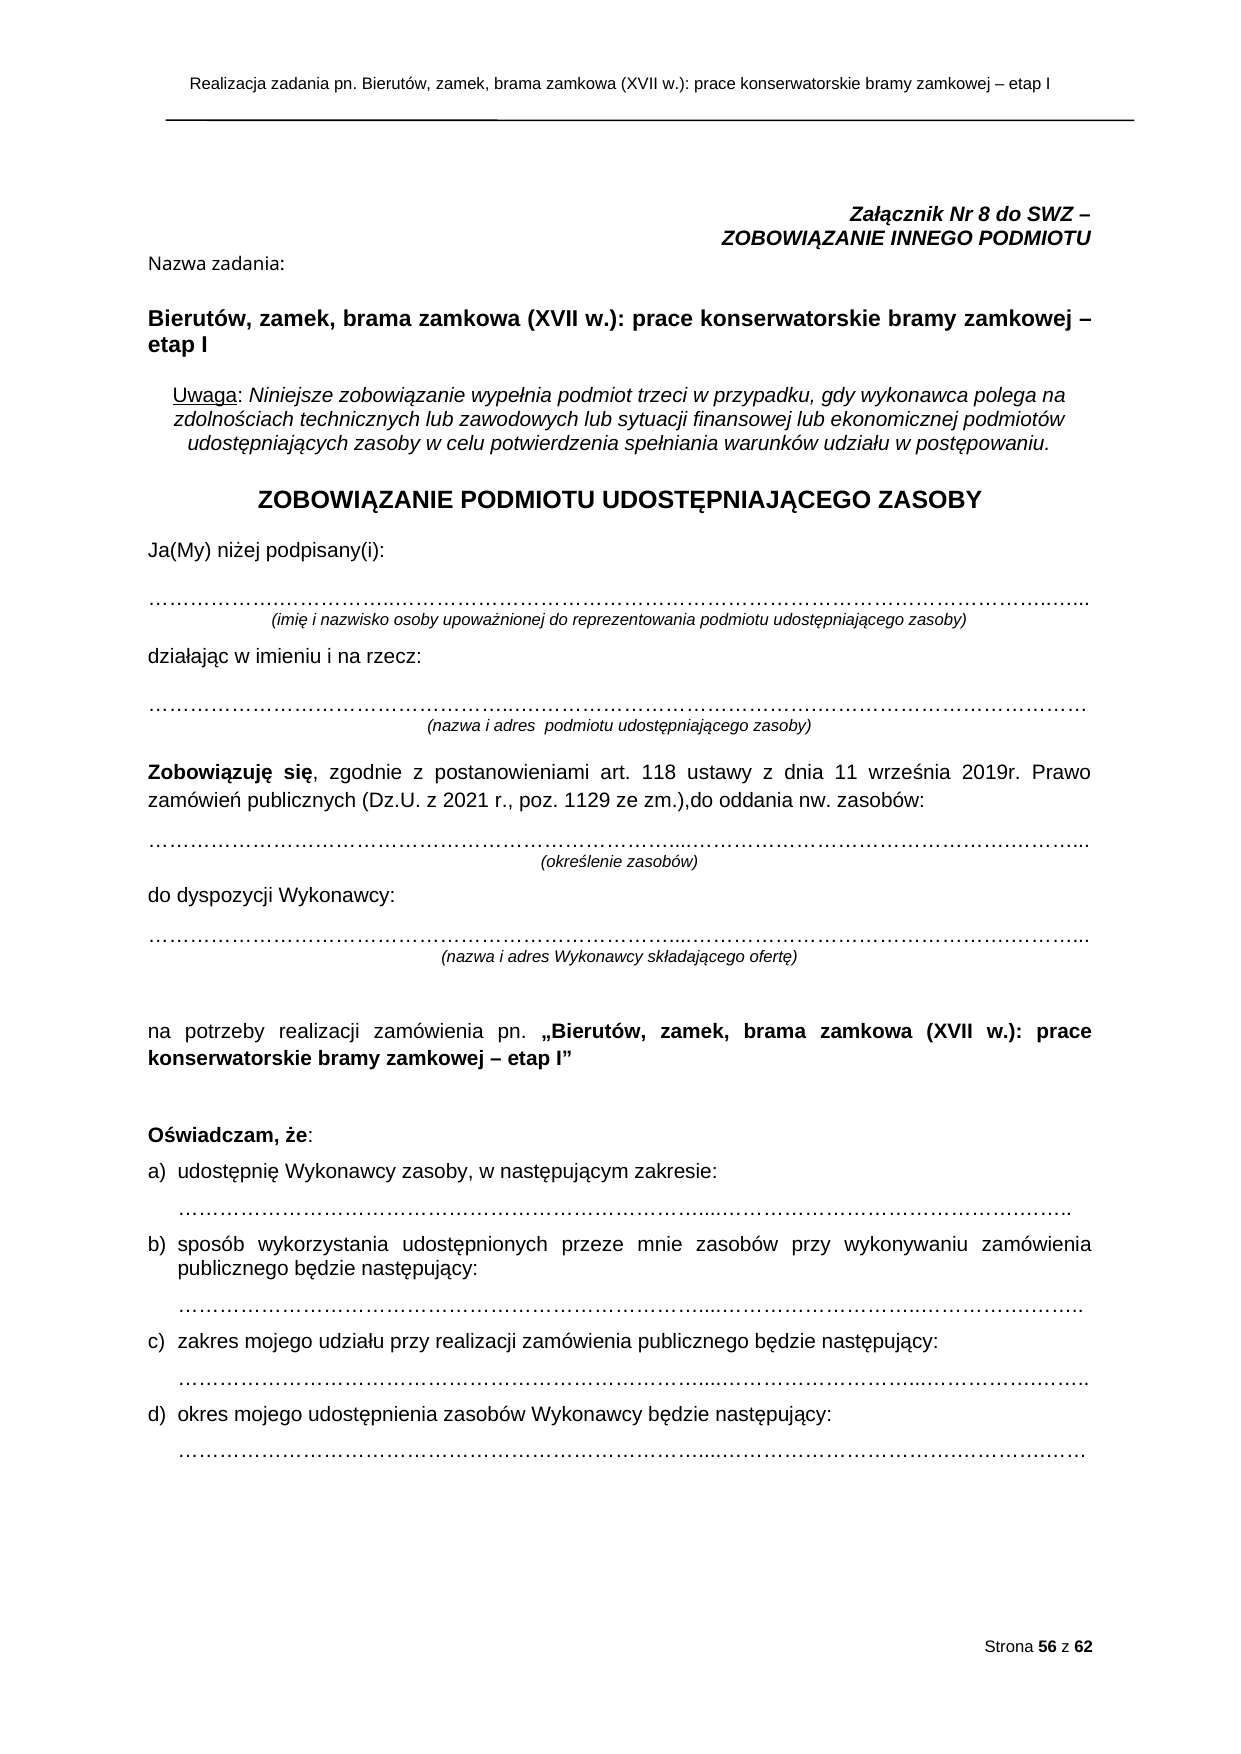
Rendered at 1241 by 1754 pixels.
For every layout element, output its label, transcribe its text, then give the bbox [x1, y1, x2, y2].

text ZOBOWIĄZANIE PODMIOTU UDOSTĘPNIAJĄCEGO ZASOBY [148, 485, 1093, 514]
text działając w imieniu i na rzecz: [148, 644, 1093, 668]
list udostępnię Wykonawcy zasoby, w następującym zakresie: [148, 1159, 1093, 1183]
text Bierutów, zamek, brama zamkowa (XVII w.): prace konserwatorskie bramy zamkowej – etap I [148, 304, 1093, 357]
text Uwaga: Niniejsze zobowiązanie wypełnia podmiot trzeci w przypadku, gdy wykonawca polega na zdolnościach technicznych lub zawodowych lub sytuacji finansowej lub ekonomicznej podmiotów udostępniających zasoby w celu potwierdzenia spełniania warunków udziału w postępowaniu. [148, 383, 1093, 455]
text Ja(My) niżej podpisany(i): [148, 538, 1093, 562]
text do dyspozycji Wykonawcy: [148, 883, 1093, 907]
text …………………………………………………………………....……………………………………….………... [148, 923, 1093, 947]
text (imię i nazwisko osoby upoważnionej do reprezentowania podmiotu udostępniającego zasoby) [148, 609, 1093, 629]
text ……………….……………..…………………………………………………………………………………..…... [148, 586, 1093, 609]
text …………………………………………………………………....………………………..…………….…….. [177, 1292, 1093, 1316]
text Nazwa zadania: [148, 250, 1093, 275]
text (nazwa i adres Wykonawcy składającego ofertę) [148, 947, 1093, 966]
list zakres mojego udziału przy realizacji zamówienia publicznego będzie następujący: [148, 1329, 1093, 1353]
text Oświadczam, że: [148, 1123, 1093, 1147]
subtitle ZOBOWIĄZANIE INNEGO PODMIOTU [148, 226, 1093, 250]
text (określenie zasobów) [148, 851, 1093, 871]
text na potrzeby realizacji zamówienia pn. „Bierutów, zamek, brama zamkowa (XVII w.): prace konserwatorskie bramy zamkowej – etap I” [148, 1019, 1093, 1070]
text …………………………………………………………………....…………………………….………….…… [177, 1438, 1093, 1462]
text Zobowiązuję się, zgodnie z postanowieniami art. 118 ustawy z dnia 11 września 2019r. Prawo zamówień publicznych (Dz.U. z 2021 r., poz. 1129 ze zm.),do oddania nw. zasobów: [148, 760, 1093, 811]
list sposób wykorzystania udostępnionych przeze mnie zasobów przy wykonywaniu zamówienia publicznego będzie następujący: [148, 1232, 1093, 1280]
text (nazwa i adres podmiotu udostępniającego zasoby) [148, 716, 1093, 735]
text …………………………………………………………………....……………………………………….………... [148, 827, 1093, 851]
text …………………………………………………………………....………………………...…………….…….. [177, 1365, 1093, 1389]
subtitle Załącznik Nr 8 do SWZ – [148, 202, 1093, 226]
text …………………………………………………………………....…………………………………….…….. [177, 1196, 1093, 1219]
list okres mojego udostępnienia zasobów Wykonawcy będzie następujący: [148, 1402, 1093, 1426]
text ……………………………………………..….………………………………….………………………………… [148, 692, 1093, 716]
